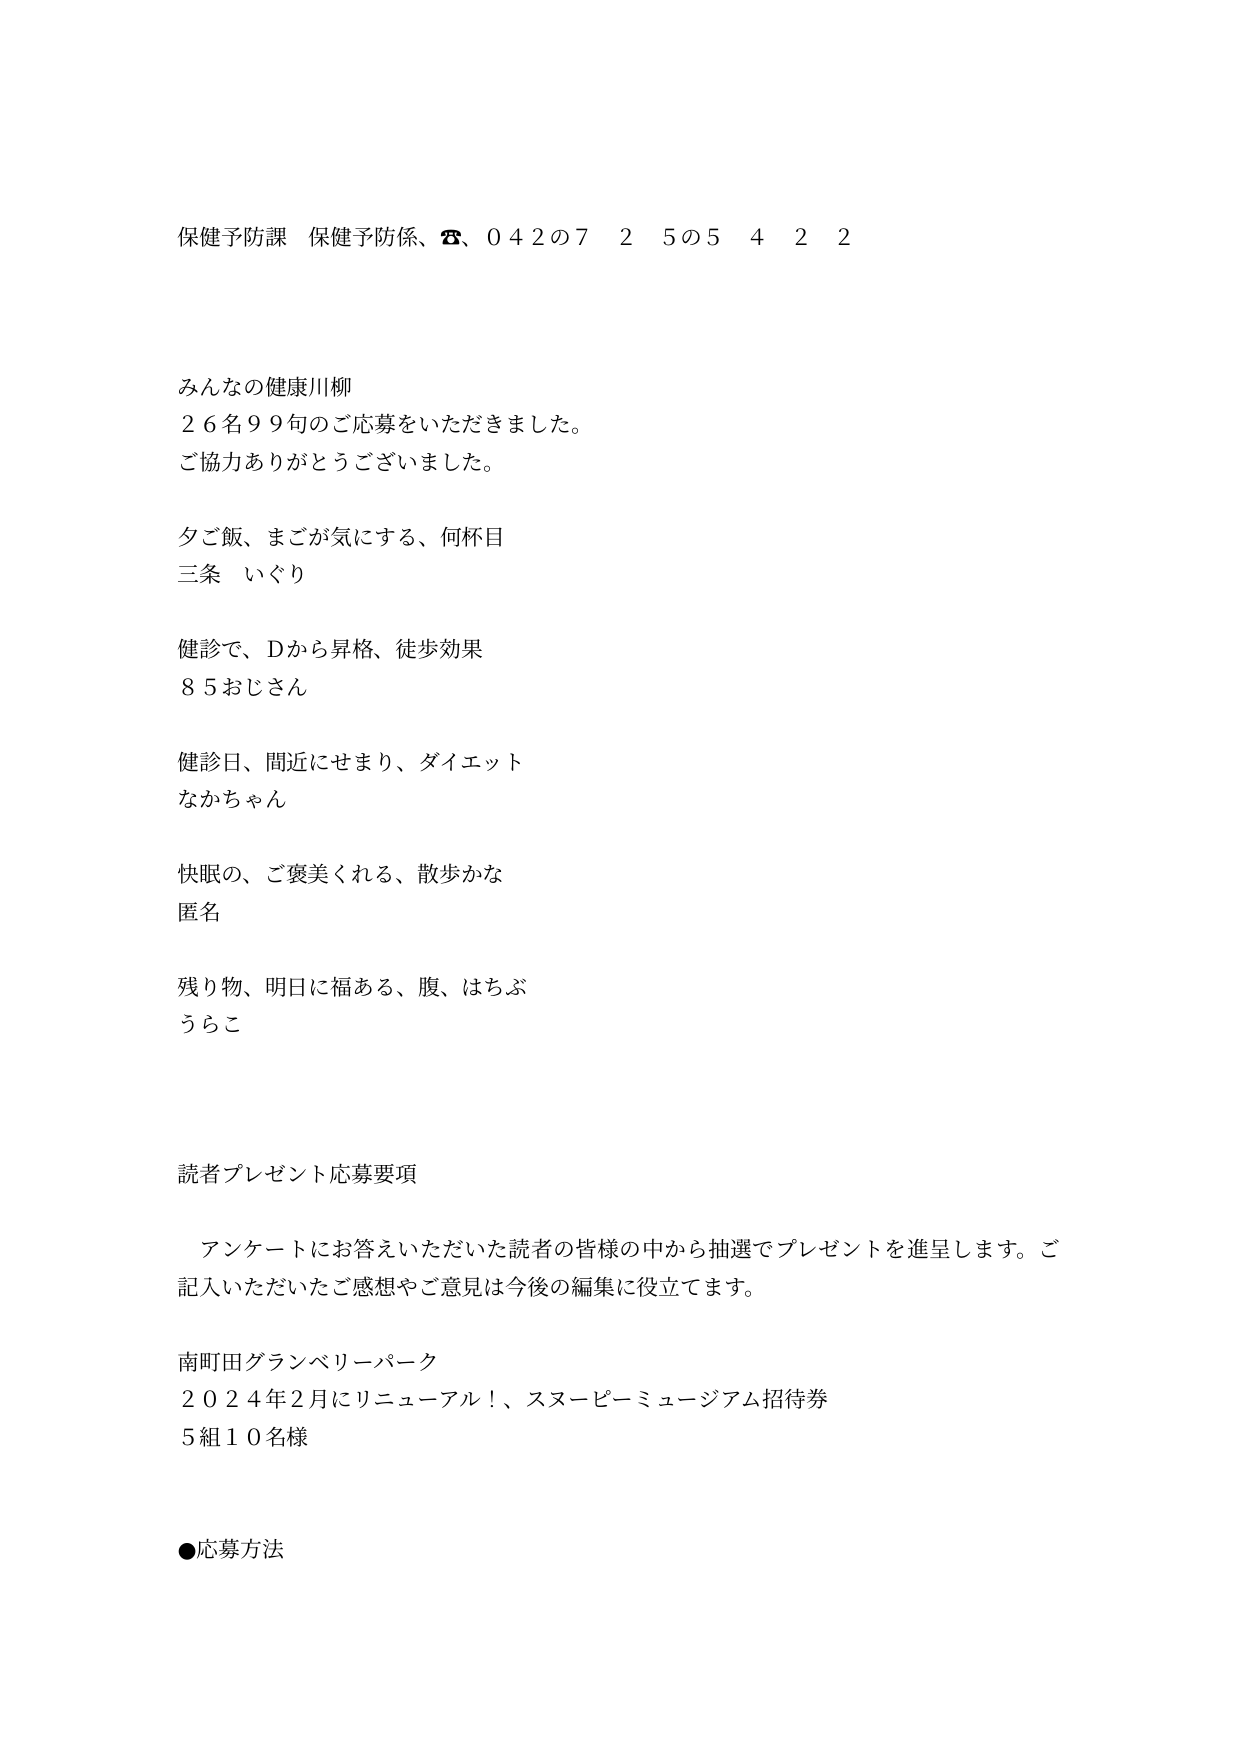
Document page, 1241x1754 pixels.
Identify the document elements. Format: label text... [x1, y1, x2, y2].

text ご協力ありがとうございました。 夕ご飯、まごが気にする、何杯目 三条 いぐり [177, 442, 1063, 629]
text 健診日、間近にせまり、ダイエット なかちゃん [177, 742, 1063, 854]
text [177, 1454, 1063, 1567]
text 快眠の、ご褒美くれる、散歩かな 匿名 [177, 854, 1063, 967]
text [177, 217, 1063, 442]
text 残り物、明日に福ある、腹、はちぶ うらこ 読者プレゼント応募要項 アンケートにお答えいただいた読者の皆様の中から抽選でプレゼントを進呈します。ご記入いただいたご感想やご意見は今後の編集に役立てます。 南町田グランベリーパーク ２０２４年２月にリニューアル！、スヌーピーミュージアム招待券 ５組１０名様 [177, 967, 1063, 1454]
text 健診で、Ｄから昇格、徒歩効果 ８５おじさん [177, 629, 1063, 742]
